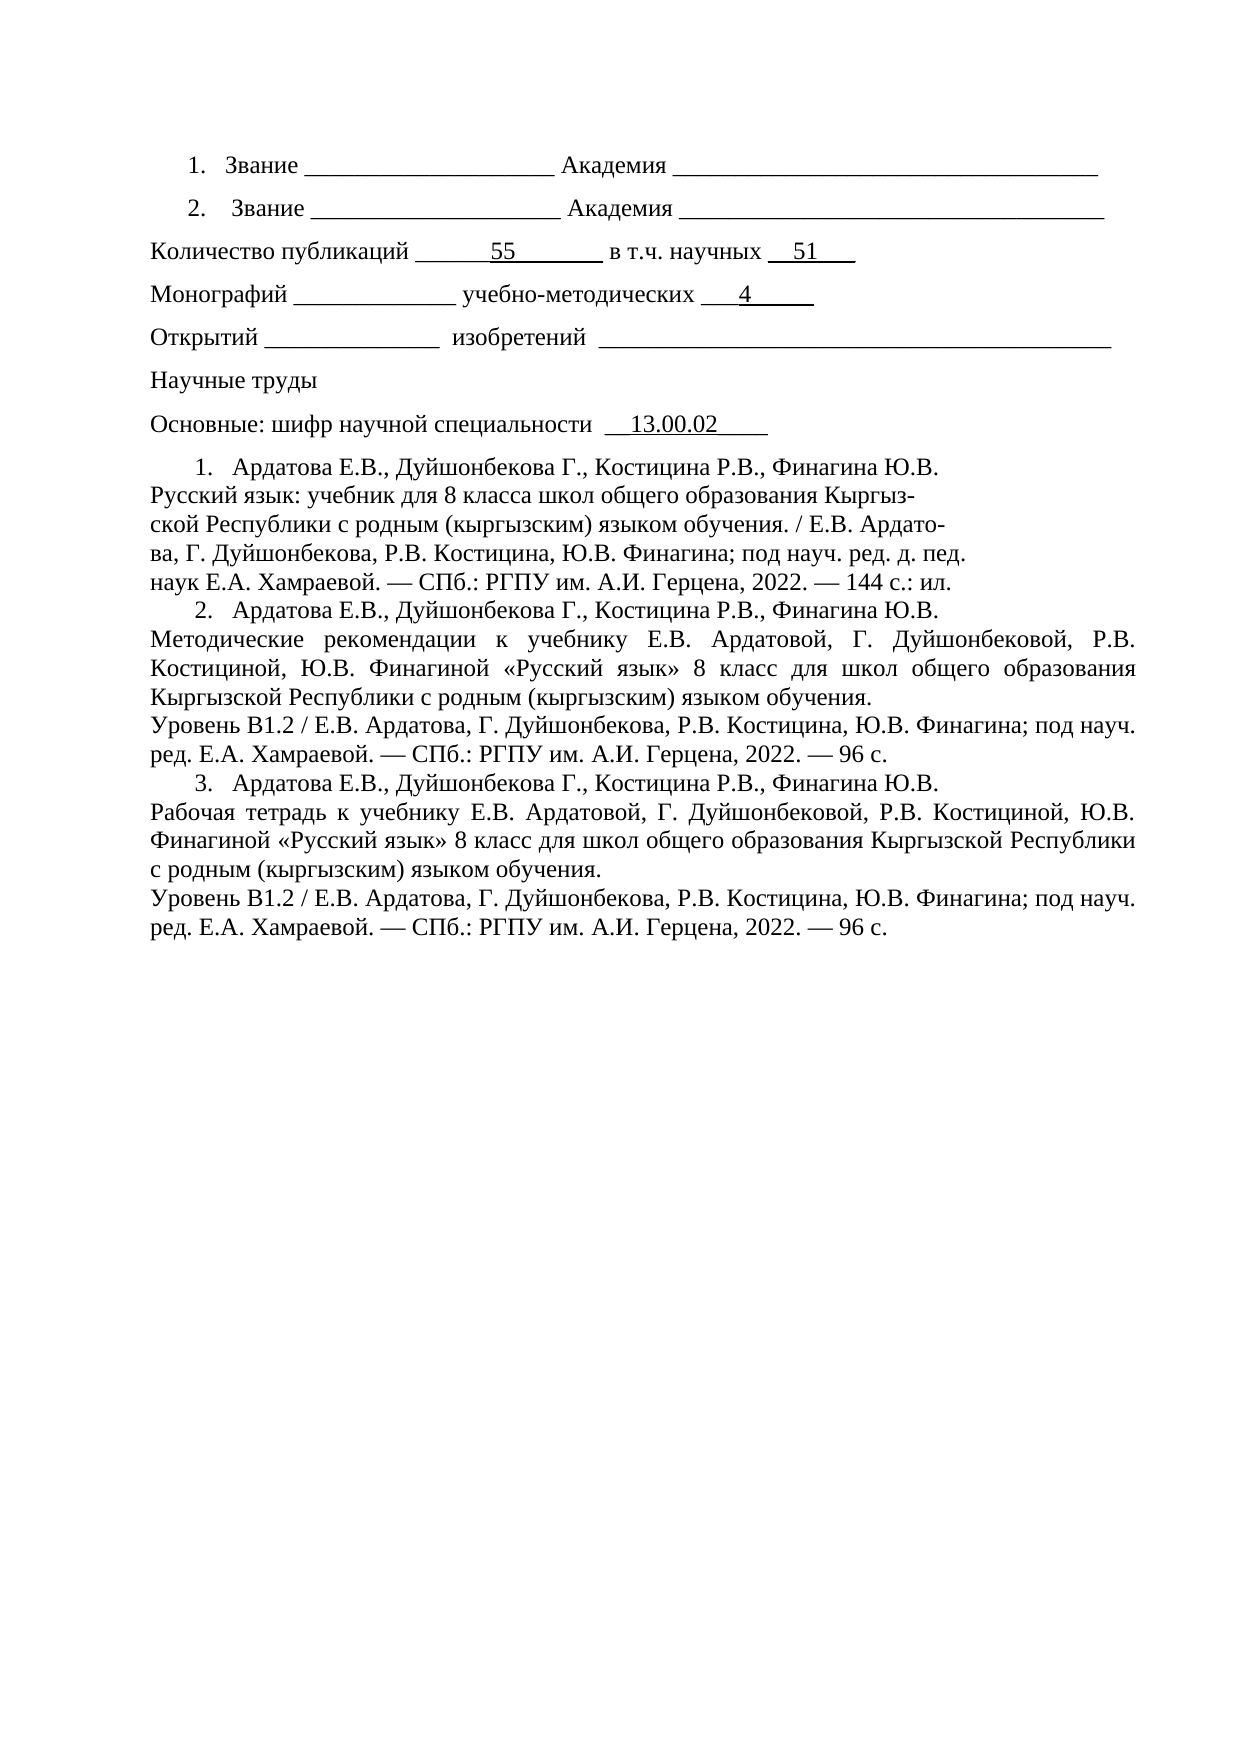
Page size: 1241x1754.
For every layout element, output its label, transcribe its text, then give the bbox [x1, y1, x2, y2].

text Научные труды [150, 366, 1137, 394]
list Ардатова Е.В., Дуйшонбекова Г., Костицина Р.В., Финагина Ю.В. [194, 596, 1137, 624]
text Уровень В1.2 / Е.В. Ардатова, Г. Дуйшонбекова, Р.В. Костицина, Ю.В. Финагина; под науч. ред. Е.А. Хамраевой. — СПб.: РГПУ им. А.И. Герцена, 2022. — 96 с. [150, 711, 1137, 768]
list Звание ____________________ Академия __________________________________ [187, 150, 1137, 179]
list Ардатова Е.В., Дуйшонбекова Г., Костицина Р.В., Финагина Ю.В. [194, 452, 1137, 481]
list Звание ____________________ Академия __________________________________ [187, 193, 1137, 222]
text Открытий ______________ изобретений _________________________________________ [150, 322, 1137, 351]
text ва, Г. Дуйшонбекова, Р.В. Костицина, Ю.В. Финагина; под науч. ред. д. пед. [150, 538, 1137, 567]
list Ардатова Е.В., Дуйшонбекова Г., Костицина Р.В., Финагина Ю.В. [194, 768, 1137, 797]
text Русский язык: учебник для 8 класса школ общего образования Кыргыз- [150, 481, 1137, 509]
text Основные: шифр научной специальности __13.00.02____ [150, 409, 1137, 437]
text Монографий _____________ учебно-методических ___4_____ [150, 279, 1137, 308]
text Количество публикаций ______55_______ в т.ч. научных __51___ [150, 236, 1137, 265]
text наук Е.А. Хамраевой. — СПб.: РГПУ им. А.И. Герцена, 2022. — 144 с.: ил. [150, 567, 1137, 596]
text Методические рекомендации к учебнику Е.В. Ардатовой, Г. Дуйшонбековой, Р.В. Костициной, Ю.В. Финагиной «Русский язык» 8 класс для школ общего образования Кыргызской Республики с родным (кыргызским) языком обучения. [150, 624, 1137, 711]
text ской Республики с родным (кыргызским) языком обучения. / Е.В. Ардато- [150, 509, 1137, 538]
text Уровень В1.2 / Е.В. Ардатова, Г. Дуйшонбекова, Р.В. Костицина, Ю.В. Финагина; под науч. ред. Е.А. Хамраевой. — СПб.: РГПУ им. А.И. Герцена, 2022. — 96 с. [150, 883, 1137, 941]
text Рабочая тетрадь к учебнику Е.В. Ардатовой, Г. Дуйшонбековой, Р.В. Костициной, Ю.В. Финагиной «Русский язык» 8 класс для школ общего образования Кыргызской Республики с родным (кыргызским) языком обучения. [150, 797, 1137, 883]
